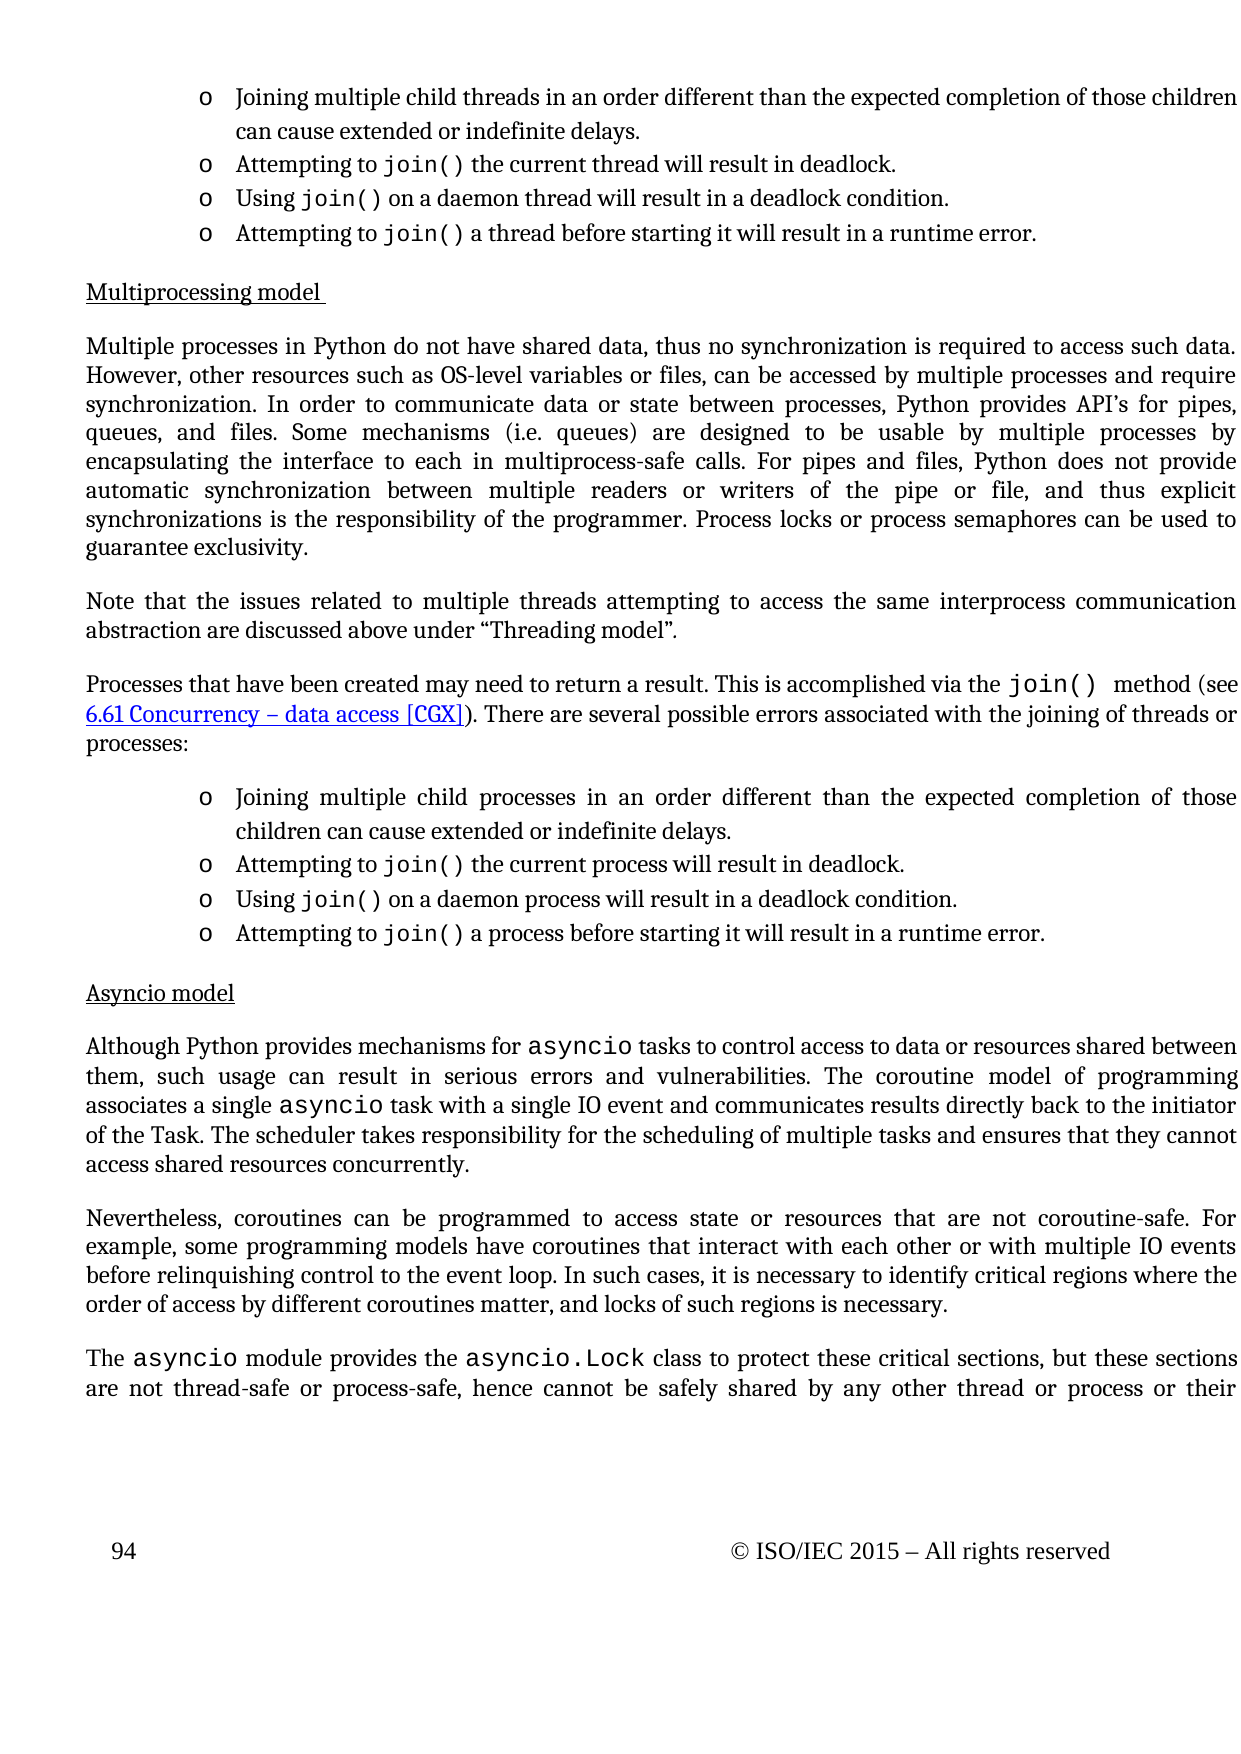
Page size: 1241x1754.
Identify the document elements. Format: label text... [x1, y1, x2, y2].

text Asyncio model [86, 978, 1238, 1007]
list Attempting to join() the current thread will result in deadlock. [198, 150, 1238, 180]
text Although Python provides mechanisms for asyncio tasks to control access to data or resources shared between them, such usage can result in serious errors and vulnerabilities. The coroutine model of programming associates a single asyncio task with a single IO event and communicates results directly back to the initiator of the Task. The scheduler takes responsibility for the scheduling of multiple tasks and ensures that they cannot access shared resources concurrently. [86, 1032, 1238, 1178]
list Attempting to join() a thread before starting it will result in a runtime error. [198, 219, 1238, 249]
list Using join() on a daemon thread will result in a deadlock condition. [198, 184, 1238, 214]
list Using join() on a daemon process will result in a deadlock condition. [198, 884, 1238, 914]
list Attempting to join() the current process will result in deadlock. [198, 850, 1238, 880]
list Joining multiple child processes in an order different than the expected completion of those children can cause extended or indefinite delays. [198, 783, 1238, 846]
list Joining multiple child threads in an order different than the expected completion of those children can cause extended or indefinite delays. [198, 82, 1238, 146]
text Multiple processes in Python do not have shared data, thus no synchronization is required to access such data. However, other resources such as OS-level variables or files, can be accessed by multiple processes and require synchronization. In order to communicate data or state between processes, Python provides API’s for pipes, queues, and files. Some mechanisms (i.e. queues) are designed to be usable by multiple processes by encapsulating the interface to each in multiprocess-safe calls. For pipes and files, Python does not provide automatic synchronization between multiple readers or writers of the pipe or file, and thus explicit synchronizations is the responsibility of the programmer. Process locks or process semaphores can be used to guarantee exclusivity. [86, 332, 1238, 562]
text Nevertheless, coroutines can be programmed to access state or resources that are not coroutine-safe. For example, some programming models have coroutines that interact with each other or with multiple IO events before relinquishing control to the event loop. In such cases, it is necessary to identify critical regions where the order of access by different coroutines matter, and locks of such regions is necessary. [86, 1203, 1238, 1318]
text Multiprocessing model [86, 278, 1238, 307]
text Note that the issues related to multiple threads attempting to access the same interprocess communication abstraction are discussed above under “Threading model”. [86, 587, 1238, 644]
text Processes that have been created may need to return a result. This is accomplished via the join() method (see 6.61 Concurrency – data access [CGX]). There are several possible errors associated with the joining of threads or processes: [86, 669, 1238, 758]
list Attempting to join() a process before starting it will result in a runtime error. [198, 919, 1238, 949]
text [86, 1343, 1238, 1403]
